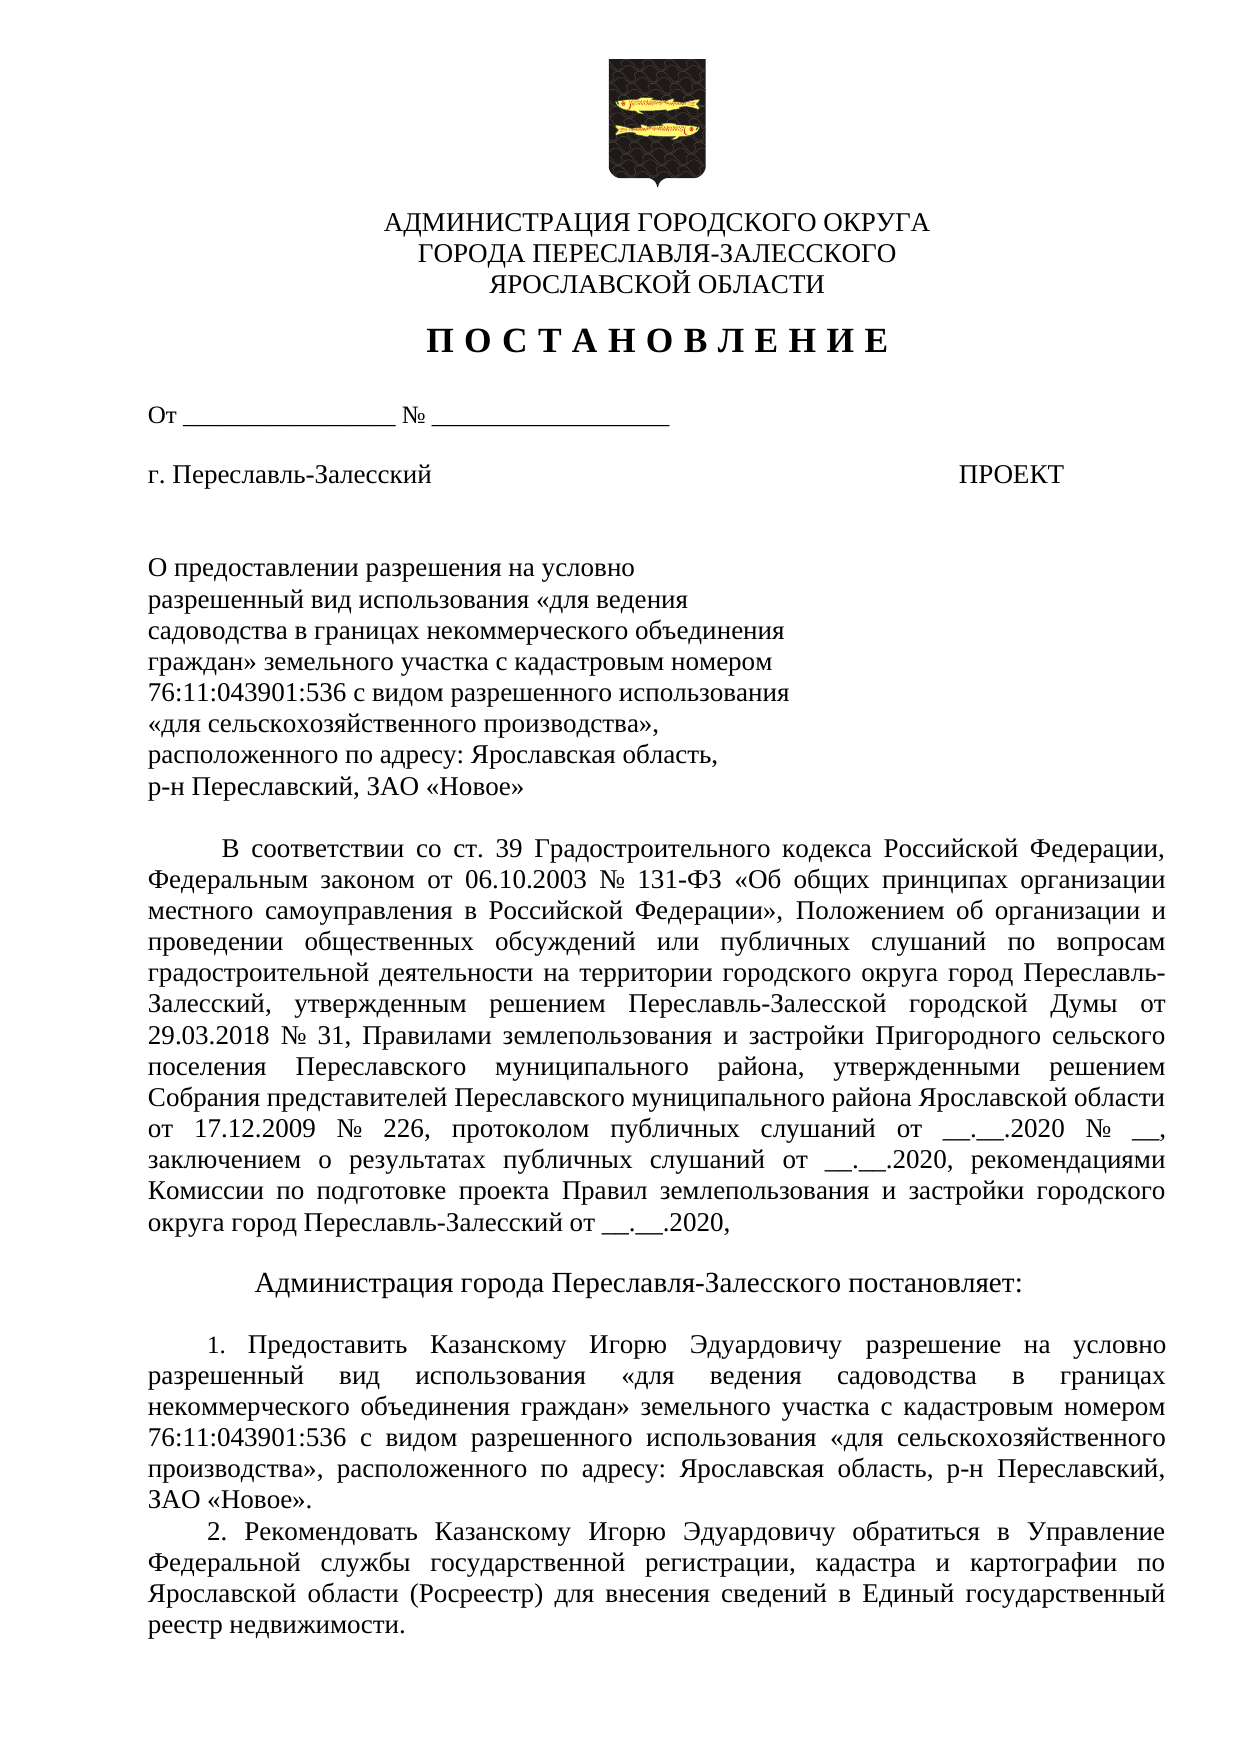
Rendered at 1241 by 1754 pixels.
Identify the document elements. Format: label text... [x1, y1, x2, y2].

text 76:11:043901:536 с видом разрешенного использования [148, 676, 1129, 707]
text От _________________ № ___________________ [148, 401, 1167, 429]
text 2. Рекомендовать Казанскому Игорю Эдуардовичу обратиться в Управление Федеральной службы государственной регистрации, кадастра и картографии по Ярославской области (Росреестр) для внесения сведений в Единый государственный реестр недвижимости. [148, 1515, 1167, 1639]
text садоводства в границах некоммерческого объединения [148, 614, 1129, 645]
text В соответствии со ст. 39 Градостроительного кодекса Российской Федерации, Федеральным законом от 06.10.2003 № 131-ФЗ «Об общих принципах организации местного самоуправления в Российской Федерации», Положением об организации и проведении общественных обсуждений или публичных слушаний по вопросам градостроительной деятельности на территории городского округа город Переславль-Залесский, утвержденным решением Переславль-Залесской городской Думы от 29.03.2018 № 31, Правилами землепользования и застройки Пригородного сельского поселения Переславского муниципального района, утвержденными решением Собрания представителей Переславского муниципального района Ярославской области от 17.12.2009 № 226, протоколом публичных слушаний от __.__.2020 № __, заключением о результатах публичных слушаний от __.__.2020, рекомендациями Комиссии по подготовке проекта Правил землепользования и застройки городского округа город Переславль-Залесский от __.__.2020, [148, 832, 1167, 1237]
text 1. Предоставить Казанскому Игорю Эдуардовичу разрешение на условно разрешенный вид использования «для ведения садоводства в границах некоммерческого объединения граждан» земельного участка с кадастровым номером 76:11:043901:536 с видом разрешенного использования «для сельскохозяйственного производства», расположенного по адресу: Ярославская область, р-н Переславский, ЗАО «Новое». [148, 1328, 1167, 1515]
subtitle ПОСТАНОВЛЕНИЕ [148, 319, 1167, 360]
text г. Переславль-Залесский ПРОЕКТ [148, 458, 1167, 489]
text ГОРОДА ПЕРЕСЛАВЛЯ-ЗАЛЕССКОГО [148, 237, 1167, 269]
text разрешенный вид использования «для ведения [148, 583, 1129, 614]
text р-н Переславский, ЗАО «Новое» [148, 769, 1129, 801]
text расположенного по адресу: Ярославская область, [148, 738, 1129, 769]
subtitle ЯРОСЛАВСКОЙ ОБЛАСТИ [148, 269, 1167, 300]
text Администрация города Переславля-Залесского постановляет: [148, 1266, 1129, 1299]
text «для сельскохозяйственного производства», [148, 707, 1129, 738]
text АДМИНИСТРАЦИЯ ГОРОДСКОГО ОКРУГА [148, 206, 1167, 237]
text О предоставлении разрешения на условно [148, 552, 1129, 583]
text граждан» земельного участка с кадастровым номером [148, 645, 1129, 676]
